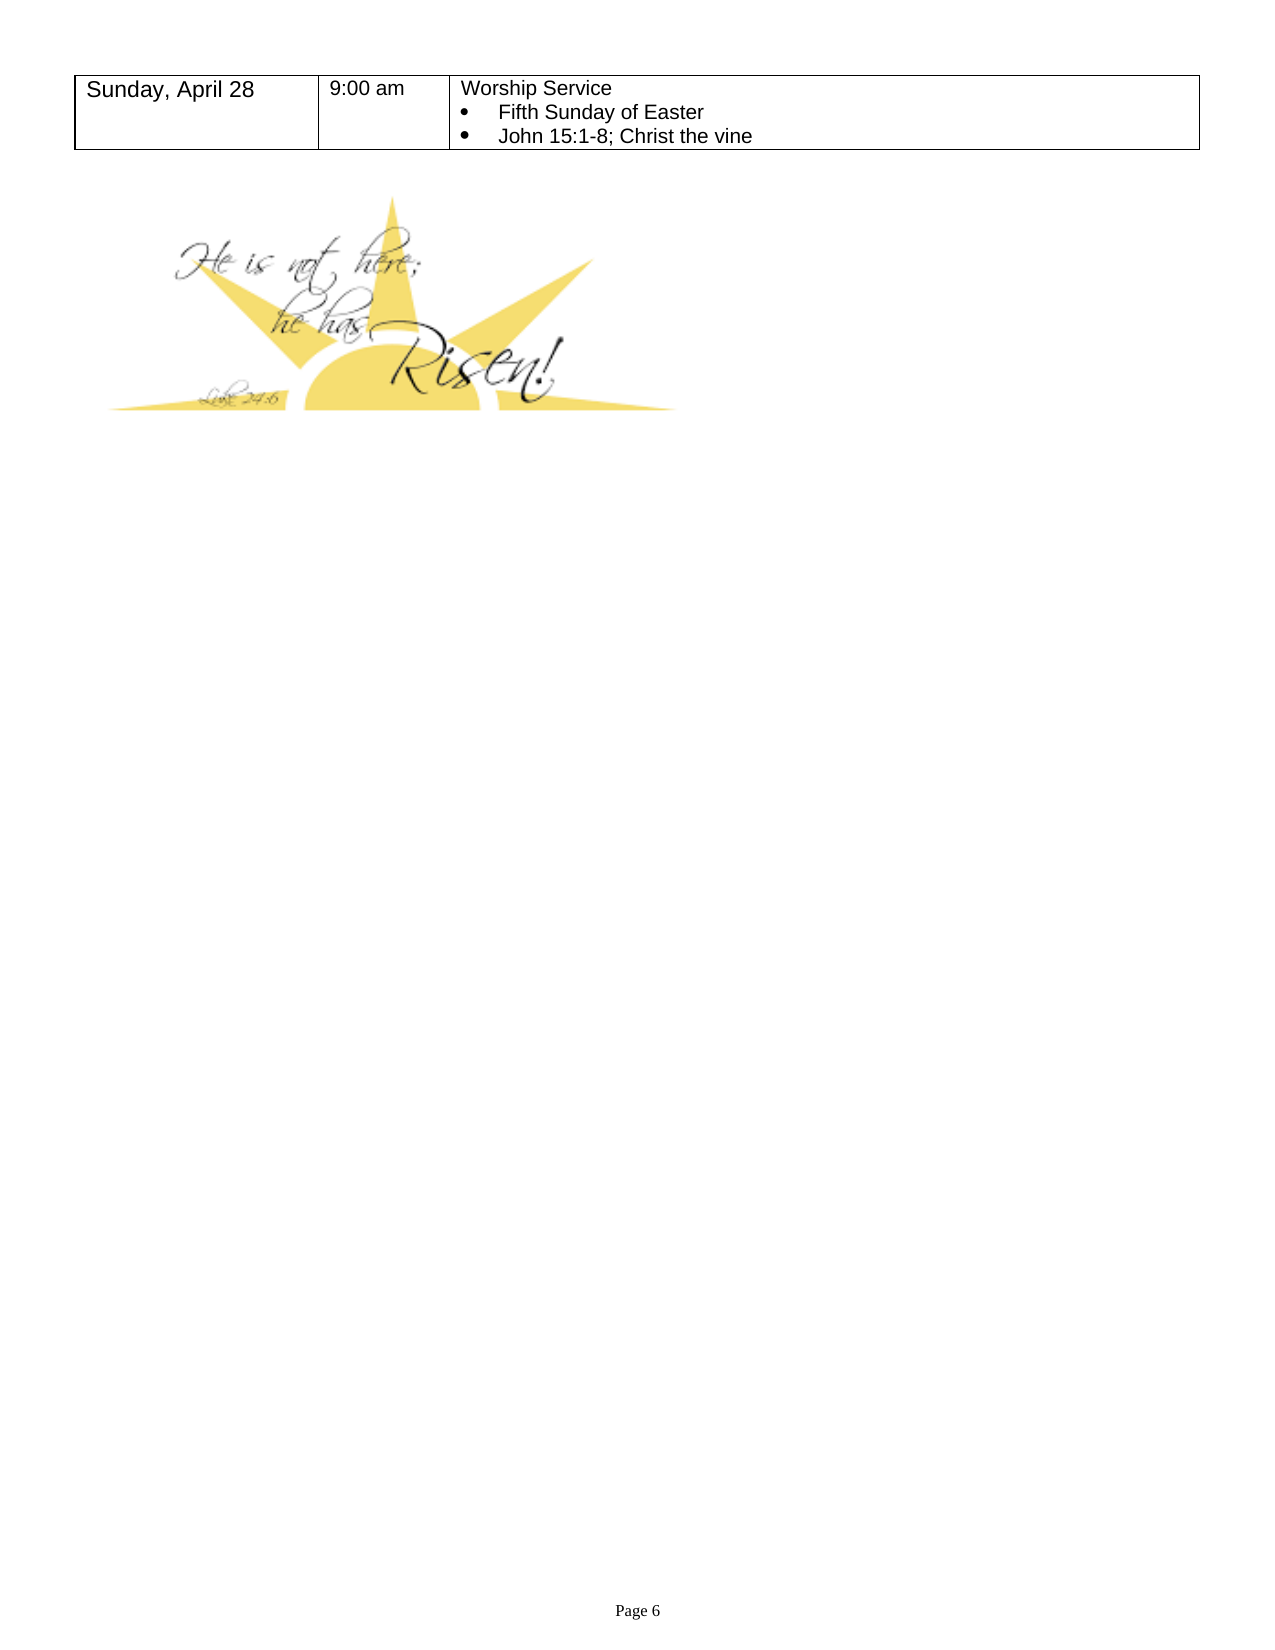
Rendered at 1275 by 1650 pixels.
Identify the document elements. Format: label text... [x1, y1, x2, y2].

table_cell Sunday, April 28 [76, 76, 318, 148]
table_cell Worship Service Fifth Sunday of Easter John 15:1-8; Christ the vine [450, 76, 1199, 148]
table_cell 9:00 am [319, 76, 449, 148]
picture [79, 177, 701, 443]
